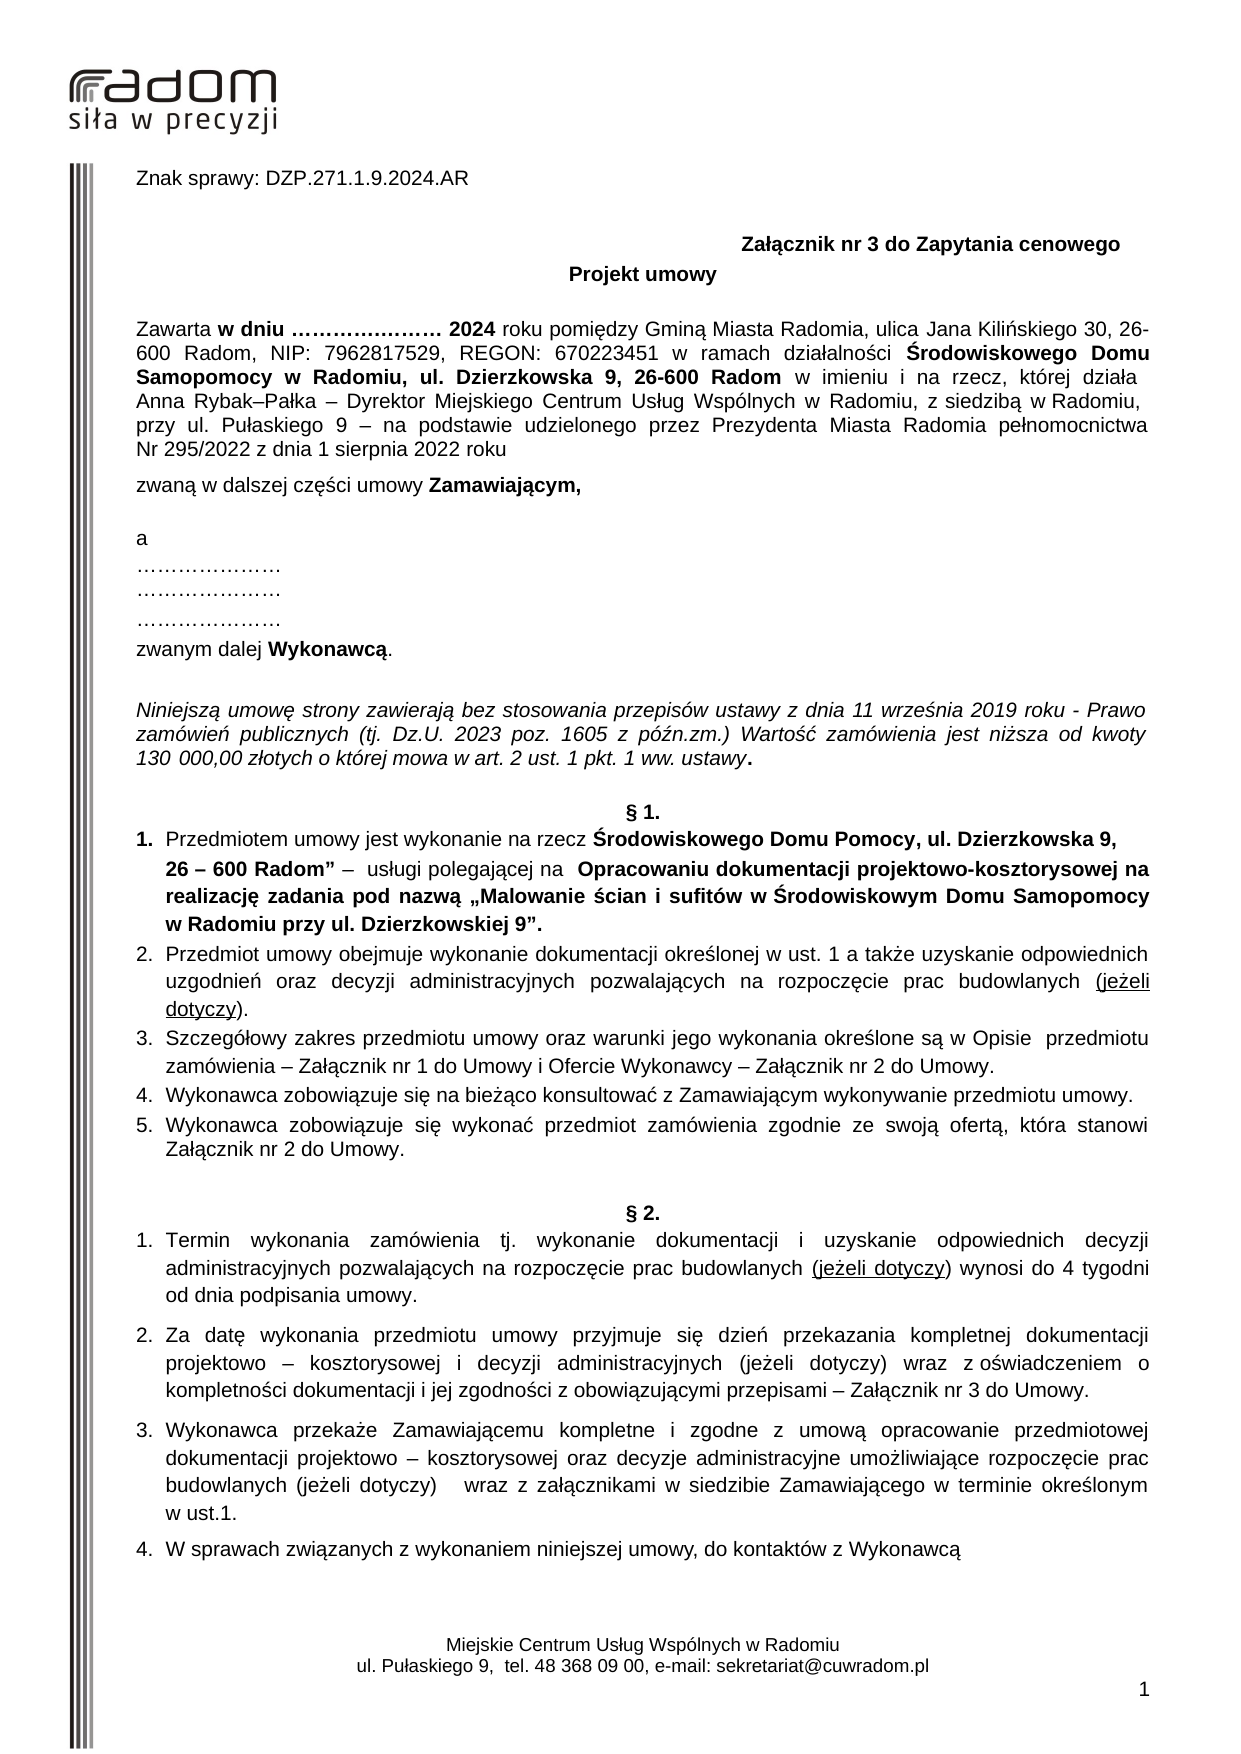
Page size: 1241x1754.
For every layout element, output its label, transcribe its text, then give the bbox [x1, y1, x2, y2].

list Przedmiotem umowy jest wykonanie na rzecz Środowiskowego Domu Pomocy, ul. Dzierzkowska 9, [136, 827, 1150, 851]
text zwaną w dalszej części umowy Zamawiającym, [136, 473, 1150, 497]
text ………………… [136, 607, 1150, 631]
list W sprawach związanych z wykonaniem niniejszej umowy, do kontaktów z Wykonawcą [136, 1536, 1150, 1560]
list Termin wykonania zamówienia tj. wykonanie dokumentacji i uzyskanie odpowiednich decyzji administracyjnych pozwalających na rozpoczęcie prac budowlanych (jeżeli dotyczy) wynosi do 4 tygodni od dnia podpisania umowy. [136, 1228, 1150, 1307]
text 26 – 600 Radom” – usługi polegającej na Opracowaniu dokumentacji projektowo-kosztorysowej na realizację zadania pod nazwą „Malowanie ścian i sufitów w Środowiskowym Domu Samopomocy w Radomiu przy ul. Dzierzkowskiej 9”. [165, 857, 1150, 936]
text a [136, 525, 1150, 549]
text Niniejszą umowę strony zawierają bez stosowania przepisów ustawy z dnia 11 września 2019 roku - Prawo zamówień publicznych (tj. Dz.U. 2023 poz. 1605 z późn.zm.) Wartość zamówienia jest niższa od kwoty 130 000,00 złotych o której mowa w art. 2 ust. 1 pkt. 1 ww. ustawy. [136, 698, 1150, 769]
list Wykonawca przekaże Zamawiającemu kompletne i zgodne z umową opracowanie przedmiotowej dokumentacji projektowo – kosztorysowej oraz decyzje administracyjne umożliwiające rozpoczęcie prac budowlanych (jeżeli dotyczy) wraz z załącznikami w siedzibie Zamawiającego w terminie określonym w ust.1. [136, 1418, 1150, 1524]
text ………………… [136, 577, 1150, 601]
text § 1. [136, 800, 1150, 824]
list Szczegółowy zakres przedmiotu umowy oraz warunki jego wykonania określone są w Opisie przedmiotu zamówienia – Załącznik nr 1 do Umowy i Ofercie Wykonawcy – Załącznik nr 2 do Umowy. [136, 1026, 1150, 1077]
text ………………… [136, 553, 1150, 577]
text zwanym dalej Wykonawcą. [136, 637, 1150, 661]
text Załącznik nr 3 do Zapytania cenowego [136, 232, 1150, 256]
list Za datę wykonania przedmiotu umowy przyjmuje się dzień przekazania kompletnej dokumentacji projektowo – kosztorysowej i decyzji administracyjnych (jeżeli dotyczy) wraz z oświadczeniem o kompletności dokumentacji i jej zgodności z obowiązującymi przepisami – Załącznik nr 3 do Umowy. [136, 1323, 1150, 1402]
list Wykonawca zobowiązuje się wykonać przedmiot zamówienia zgodnie ze swoją ofertą, która stanowi Załącznik nr 2 do Umowy. [136, 1113, 1150, 1161]
picture [0, 0, 1239, 1749]
text Zawarta w dniu ………….……… 2024 roku pomiędzy Gminą Miasta Radomia, ulica Jana Kilińskiego 30, 26-600 Radom, NIP: 7962817529, REGON: 670223451 w ramach działalności Środowiskowego Domu Samopomocy w Radomiu, ul. Dzierzkowska 9, 26-600 Radom w imieniu i na rzecz, której działa Anna Rybak–Pałka – Dyrektor Miejskiego Centrum Usług Wspólnych w Radomiu, z siedzibą w Radomiu, przy ul. Pułaskiego 9 – na podstawie udzielonego przez Prezydenta Miasta Radomia pełnomocnictwa Nr 295/2022 z dnia 1 sierpnia 2022 roku [136, 317, 1150, 461]
text § 2. [136, 1201, 1150, 1224]
list Przedmiot umowy obejmuje wykonanie dokumentacji określonej w ust. 1 a także uzyskanie odpowiednich uzgodnień oraz decyzji administracyjnych pozwalających na rozpoczęcie prac budowlanych (jeżeli dotyczy). [136, 941, 1150, 1020]
list Wykonawca zobowiązuje się na bieżąco konsultować z Zamawiającym wykonywanie przedmiotu umowy. [136, 1083, 1150, 1107]
text Projekt umowy [136, 262, 1150, 286]
